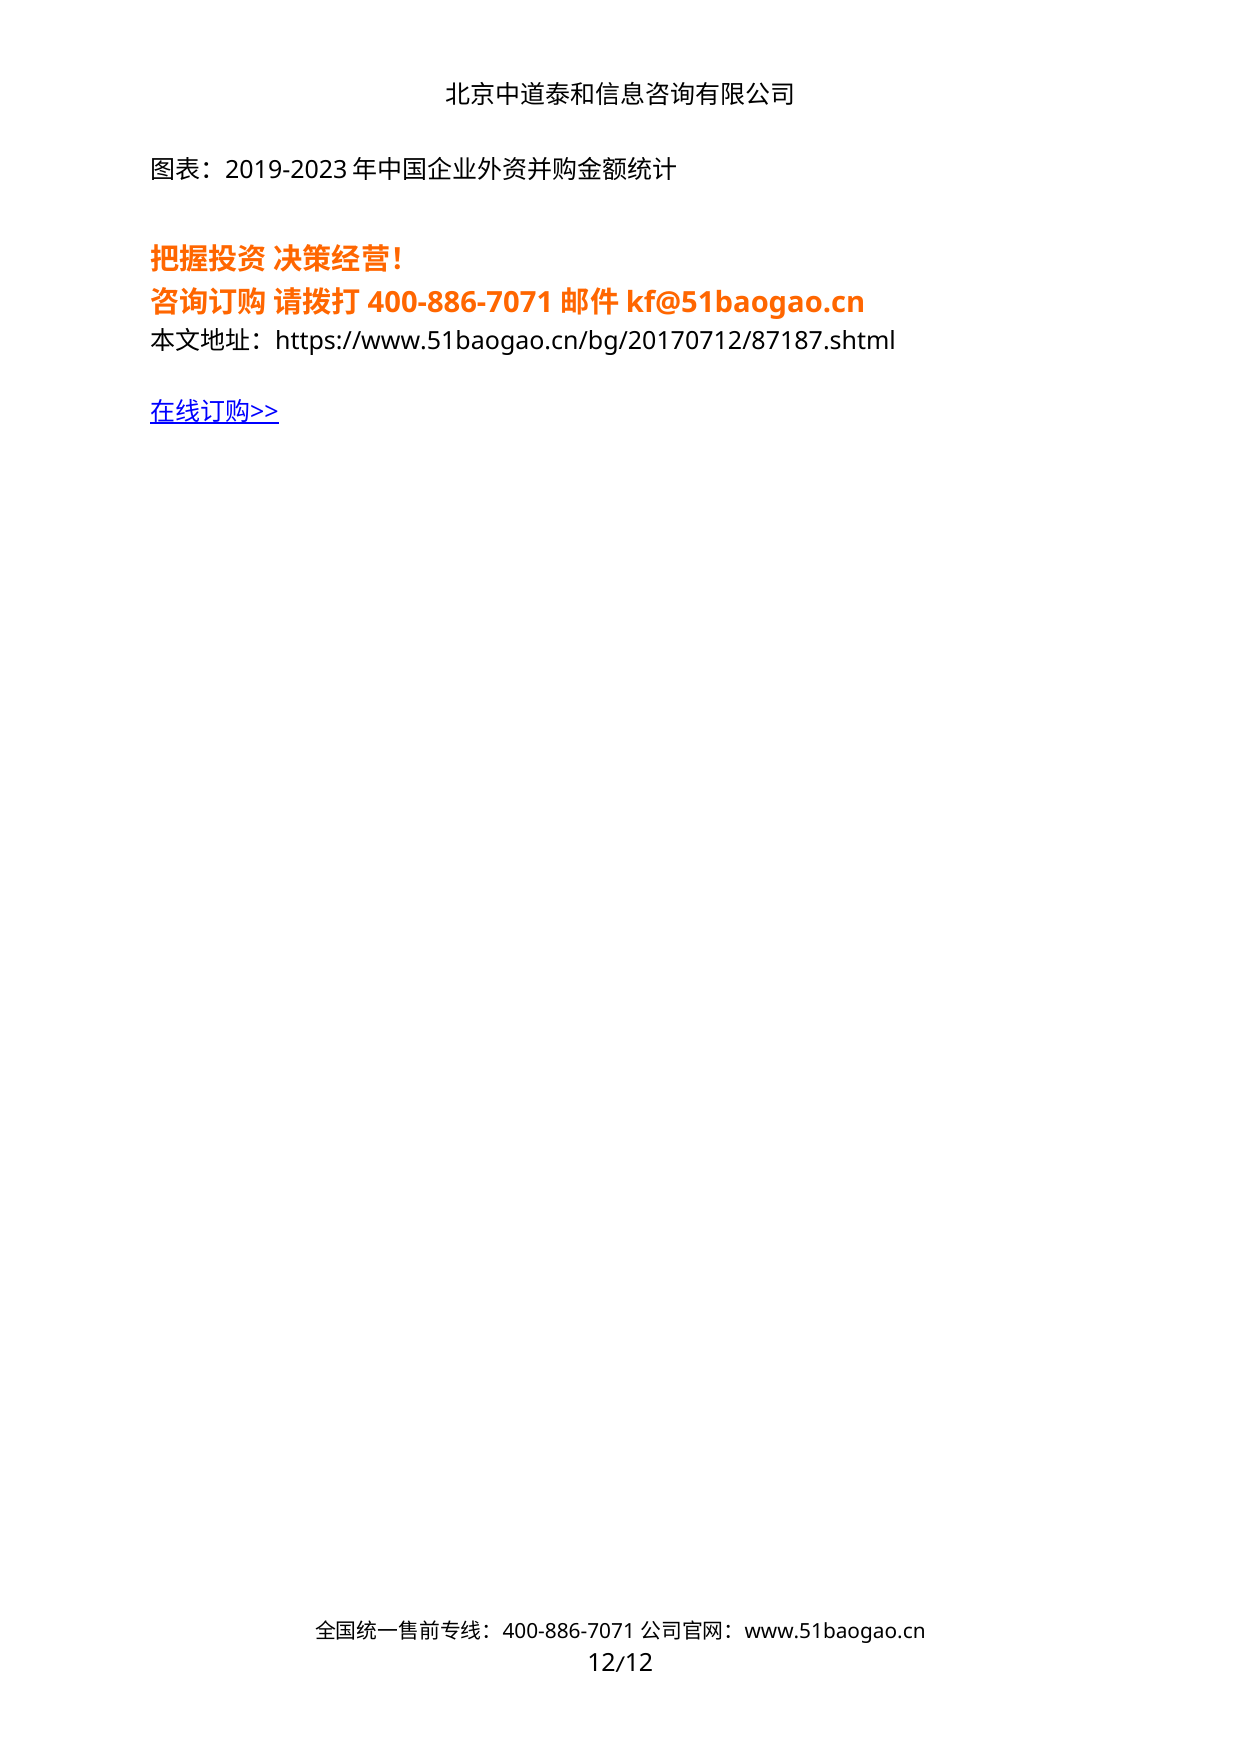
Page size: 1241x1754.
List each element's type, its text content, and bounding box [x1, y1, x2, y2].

text 图表：2019-2023年中国企业外资并购金额统计 [150, 150, 1090, 186]
text 把握投资 决策经营！咨询订购 请拨打 400-886-7071 邮件 kf@51baogao.cn本文地址：https://www.51baogao.cn/bg/20170712/87187.shtml [150, 202, 1090, 357]
text 在线订购>> [150, 357, 1090, 427]
